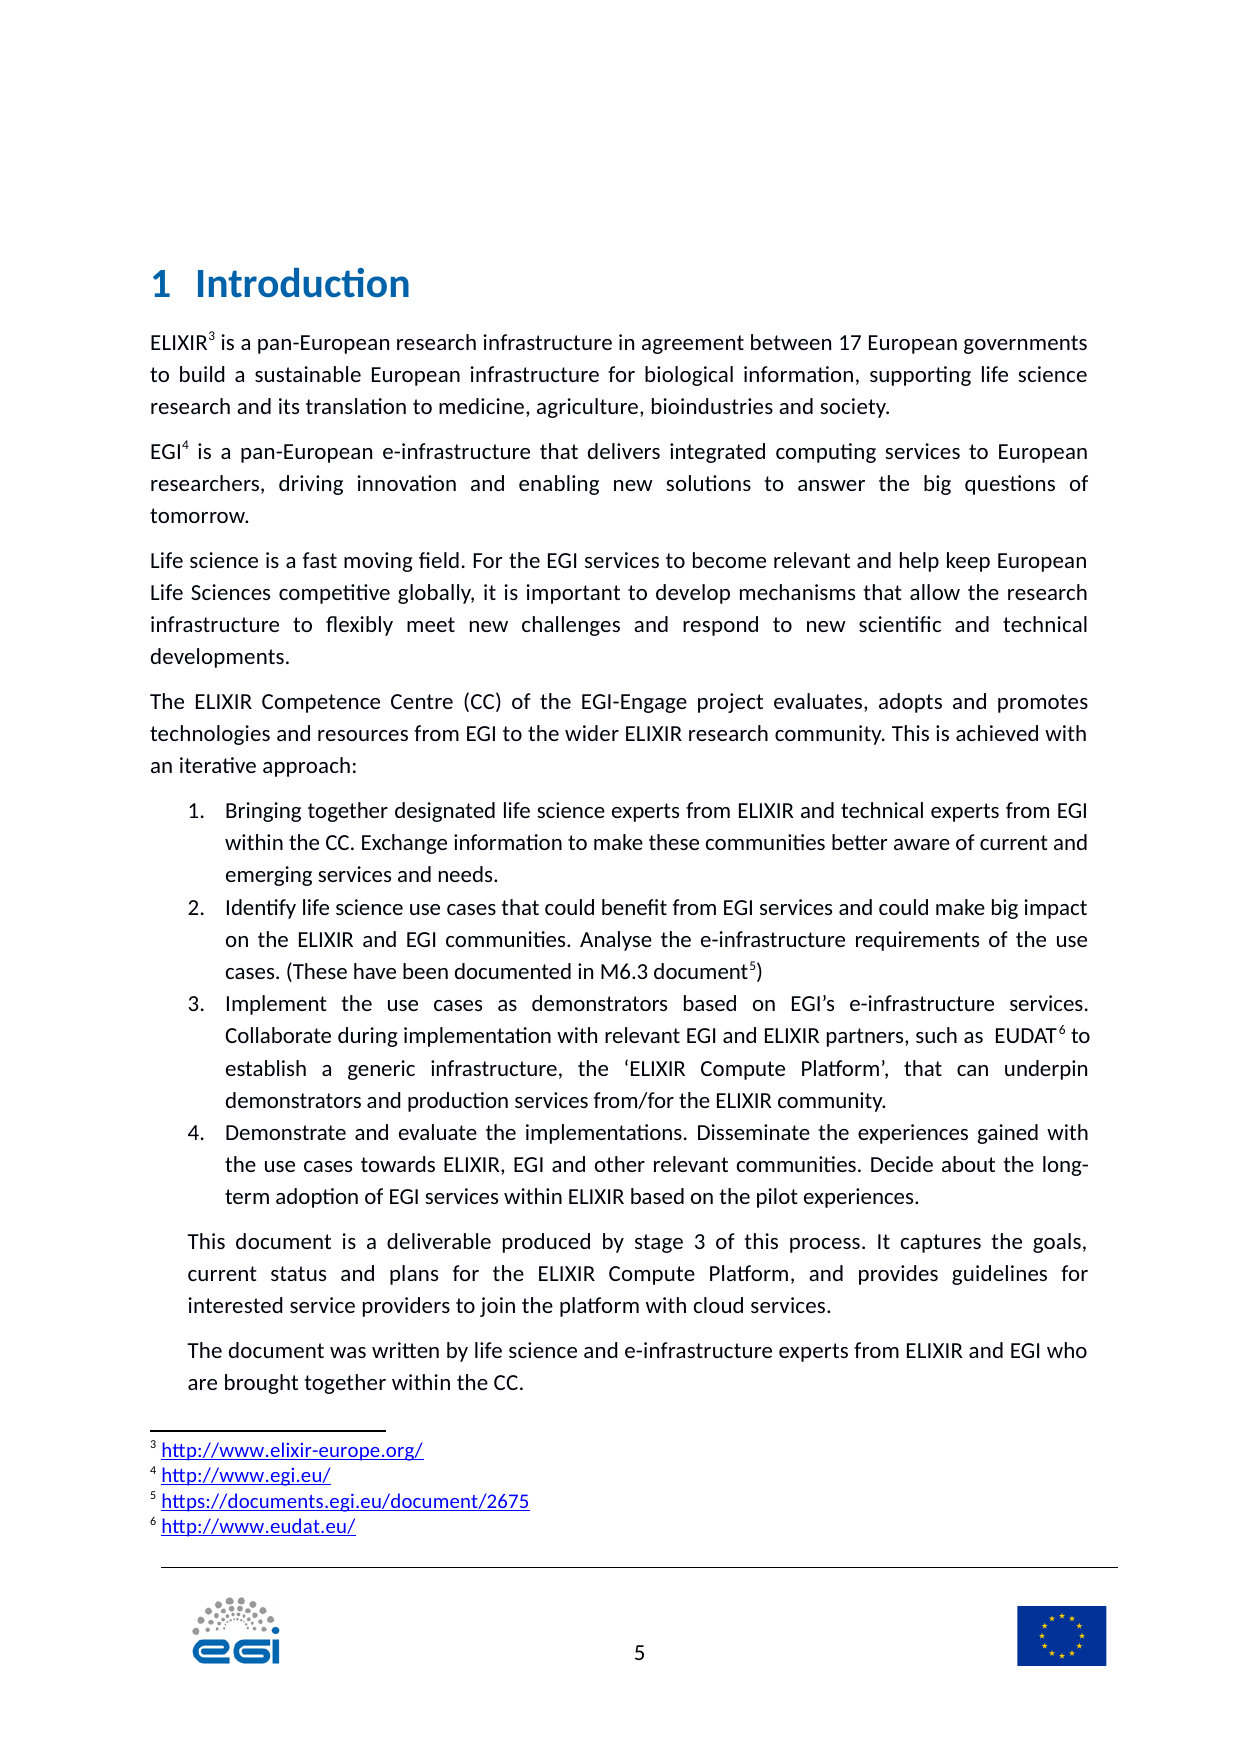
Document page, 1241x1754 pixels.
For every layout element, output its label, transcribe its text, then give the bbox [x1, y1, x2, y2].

text Life science is a fast moving field. For the EGI services to become relevant and help keep European Life Sciences competitive globally, it is important to develop mechanisms that allow the research infrastructure to flexibly meet new challenges and respond to new scientific and technical developments. [150, 546, 1090, 670]
text This document is a deliverable produced by stage 3 of this process. It captures the goals, current status and plans for the ELIXIR Compute Platform, and provides guidelines for interested service providers to join the platform with cloud services. [187, 1227, 1090, 1319]
subtitle Introduction [150, 257, 1090, 308]
picture [172, 1595, 298, 1666]
text ELIXIR is a pan-European research infrastructure in agreement between 17 European governments to build a sustainable European infrastructure for biological information, supporting life science research and its translation to medicine, agriculture, bioindustries and society. [150, 328, 1090, 420]
text The ELIXIR Competence Centre (CC) of the EGI-Engage project evaluates, adopts and promotes technologies and resources from EGI to the wider ELIXIR research community. This is achieved with an iterative approach: [150, 687, 1090, 779]
list Demonstrate and evaluate the implementations. Disseminate the experiences gained with the use cases towards ELIXIR, EGI and other relevant communities. Decide about the long-term adoption of EGI services within ELIXIR based on the pilot experiences. [187, 1118, 1090, 1210]
list Implement the use cases as demonstrators based on EGI’s e-infrastructure services. Collaborate during implementation with relevant EGI and ELIXIR partners, such as EUDAT to establish a generic infrastructure, the ‘ELIXIR Compute Platform’, that can underpin demonstrators and production services from/for the ELIXIR community. [187, 989, 1090, 1114]
list Identify life science use cases that could benefit from EGI services and could make big impact on the ELIXIR and EGI communities. Analyse the e-infrastructure requirements of the use cases. (These have been documented in M6.3 document) [187, 893, 1090, 985]
list Bringing together designated life science experts from ELIXIR and technical experts from EGI within the CC. Exchange information to make these communities better aware of current and emerging services and needs. [187, 796, 1090, 888]
picture [1017, 1606, 1107, 1666]
text EGI is a pan-European e-infrastructure that delivers integrated computing services to European researchers, driving innovation and enabling new solutions to answer the big questions of tomorrow. [150, 437, 1090, 529]
text The document was written by life science and e-infrastructure experts from ELIXIR and EGI who are brought together within the CC. [187, 1336, 1090, 1396]
